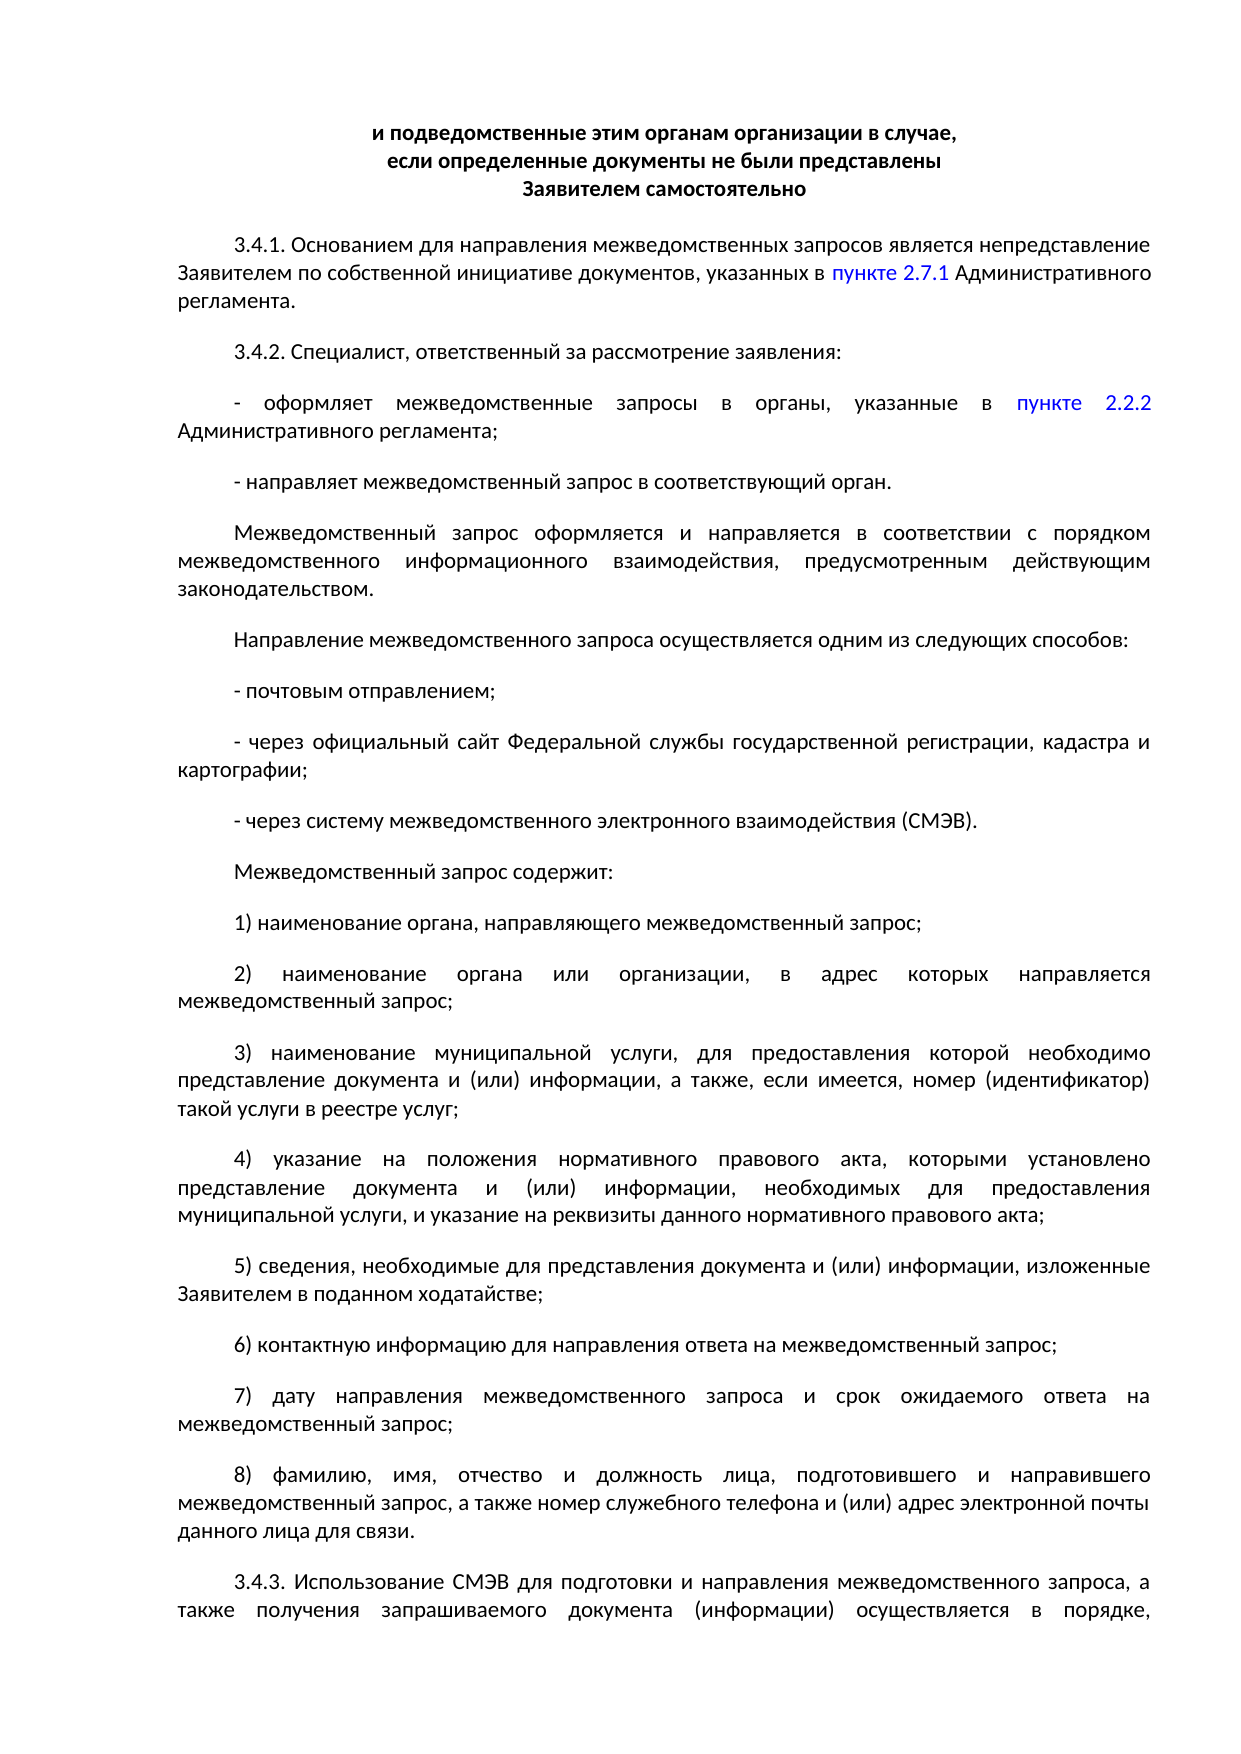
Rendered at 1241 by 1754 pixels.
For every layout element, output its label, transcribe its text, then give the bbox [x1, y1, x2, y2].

title если определенные документы не были представлены [177, 146, 1152, 174]
text 8) фамилию, имя, отчество и должность лица, подготовившего и направившего межведомственный запрос, а также номер служебного телефона и (или) адрес электронной почты данного лица для связи. [177, 1460, 1152, 1544]
text 2) наименование органа или организации, в адрес которых направляется межведомственный запрос; [177, 959, 1152, 1015]
text 4) указание на положения нормативного правового акта, которыми установлено представление документа и (или) информации, необходимых для предоставления муниципальной услуги, и указание на реквизиты данного нормативного правового акта; [177, 1144, 1152, 1229]
title и подведомственные этим органам организации в случае, [177, 118, 1152, 146]
text 3) наименование муниципальной услуги, для предоставления которой необходимо представление документа и (или) информации, а также, если имеется, номер (идентификатор) такой услуги в реестре услуг; [177, 1038, 1152, 1122]
text 6) контактную информацию для направления ответа на межведомственный запрос; [177, 1331, 1152, 1358]
text - оформляет межведомственные запросы в органы, указанные в пункте 2.2.2 Административного регламента; [177, 388, 1152, 444]
text 7) дату направления межведомственного запроса и срок ожидаемого ответа на межведомственный запрос; [177, 1381, 1152, 1437]
text - через систему межведомственного электронного взаимодействия (СМЭВ). [177, 806, 1152, 834]
text - через официальный сайт Федеральной службы государственной регистрации, кадастра и картографии; [177, 727, 1152, 783]
text Межведомственный запрос содержит: [177, 857, 1152, 885]
title Заявителем самостоятельно [177, 174, 1152, 202]
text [177, 1567, 1152, 1623]
text 3.4.1. Основанием для направления межведомственных запросов является непредставление Заявителем по собственной инициативе документов, указанных в пункте 2.7.1 Административного регламента. [177, 230, 1152, 314]
text Межведомственный запрос оформляется и направляется в соответствии с порядком межведомственного информационного взаимодействия, предусмотренным действующим законодательством. [177, 518, 1152, 602]
text - направляет межведомственный запрос в соответствующий орган. [177, 467, 1152, 495]
text Направление межведомственного запроса осуществляется одним из следующих способов: [177, 625, 1152, 653]
text 5) сведения, необходимые для представления документа и (или) информации, изложенные Заявителем в поданном ходатайстве; [177, 1252, 1152, 1308]
text 3.4.2. Специалист, ответственный за рассмотрение заявления: [177, 337, 1152, 365]
text - почтовым отправлением; [177, 676, 1152, 704]
text 1) наименование органа, направляющего межведомственный запрос; [177, 908, 1152, 936]
